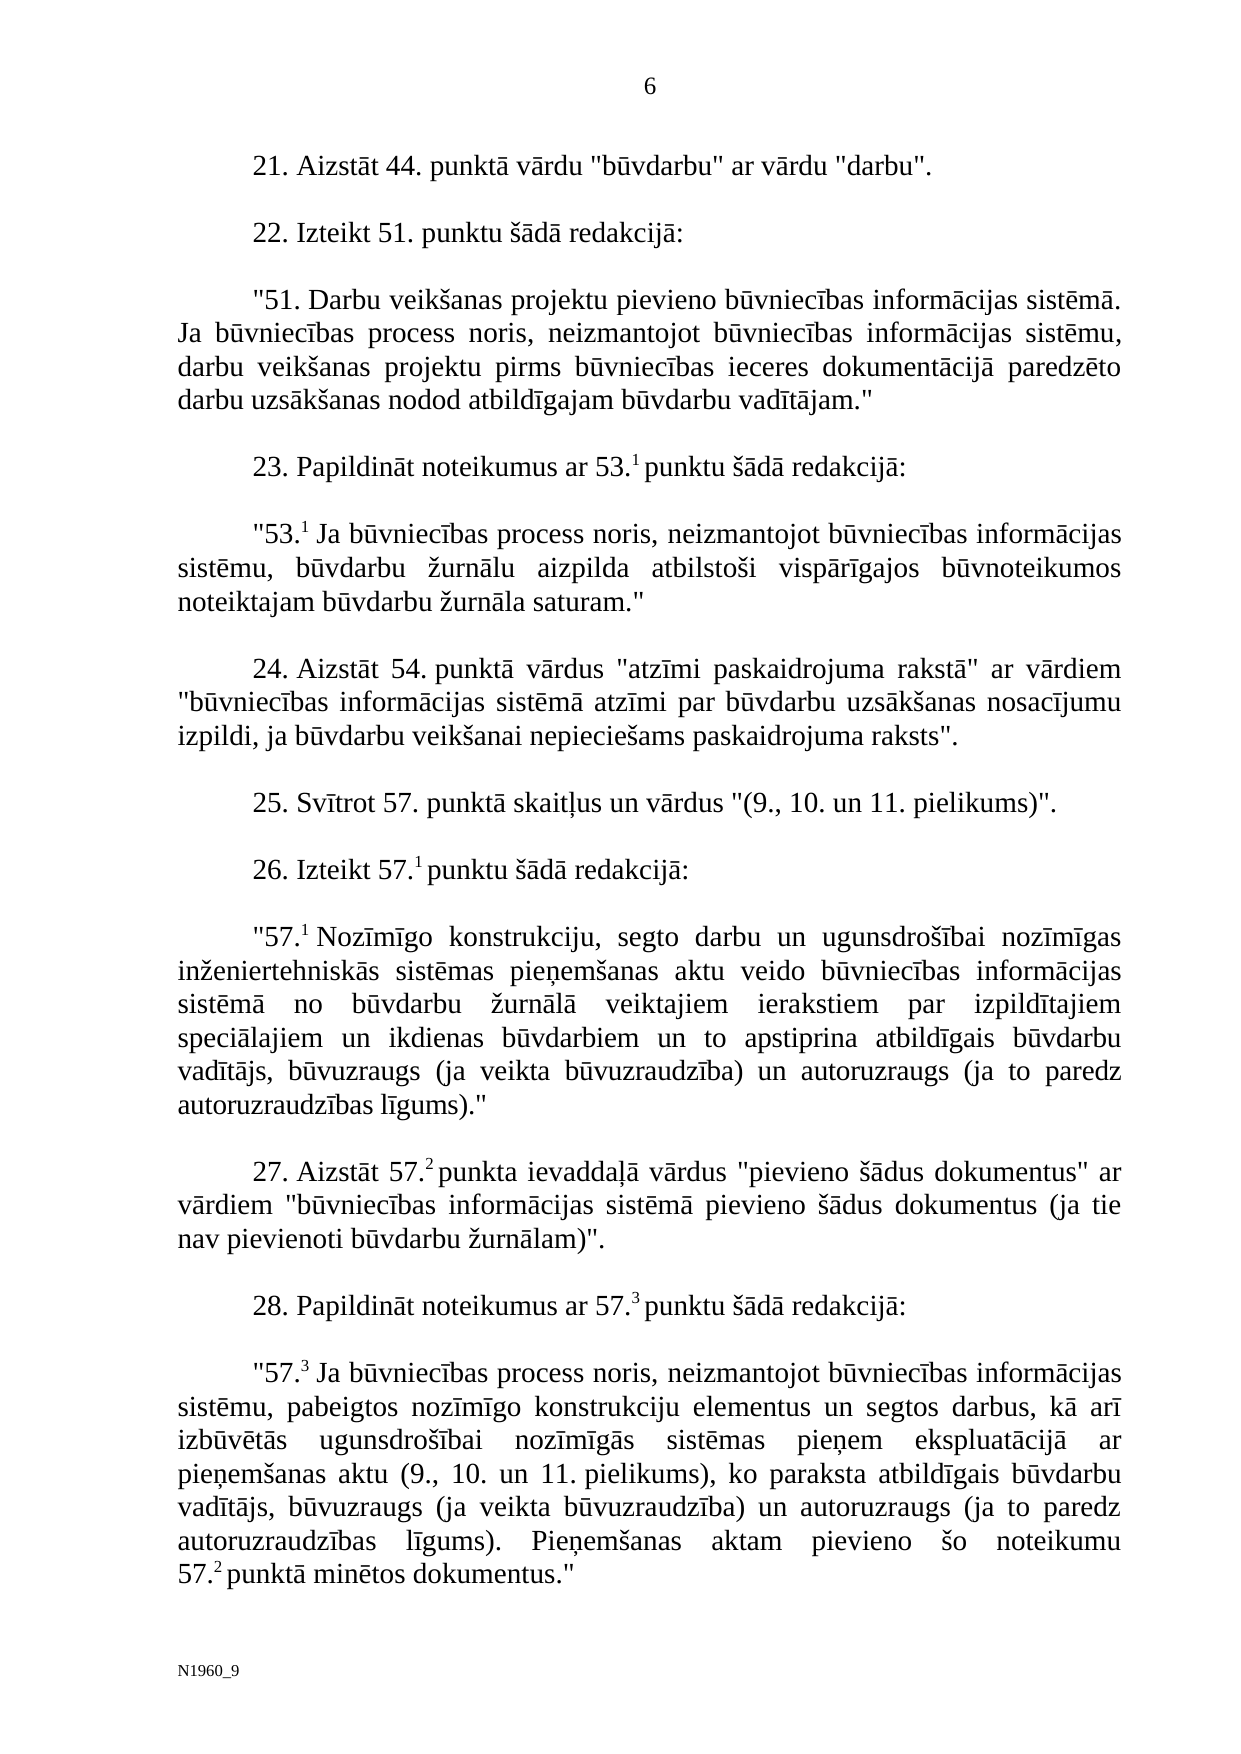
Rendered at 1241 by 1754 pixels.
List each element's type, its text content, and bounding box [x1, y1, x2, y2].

text 23. Papildināt noteikumus ar 53.1 punktu šādā redakcijā: [177, 449, 1122, 483]
text 22. Izteikt 51. punktu šādā redakcijā: [177, 215, 1122, 248]
text 25. Svītrot 57. punktā skaitļus un vārdus "(9., 10. un 11. pielikums)". [177, 785, 1122, 818]
text 24. Aizstāt 54. punktā vārdus "atzīmi paskaidrojuma rakstā" ar vārdiem "būvniecības informācijas sistēmā atzīmi par būvdarbu uzsākšanas nosacījumu izpildi, ja būvdarbu veikšanai nepieciešams paskaidrojuma raksts". [177, 651, 1122, 751]
text 26. Izteikt 57.1 punktu šādā redakcijā: [177, 852, 1122, 886]
text "57.3 Ja būvniecības process noris, neizmantojot būvniecības informācijas sistēmu, pabeigtos nozīmīgo konstrukciju elementus un segtos darbus, kā arī izbūvētās ugunsdrošībai nozīmīgās sistēmas pieņem ekspluatācijā ar pieņemšanas aktu (9., 10. un 11. pielikums), ko paraksta atbildīgais būvdarbu vadītājs, būvuzraugs (ja veikta būvuzraudzība) un autoruzraugs (ja to paredz autoruzraudzības līgums). Pieņemšanas aktam pievieno šo noteikumu 57.2 punktā minētos dokumentus." [177, 1355, 1122, 1590]
text 21. Aizstāt 44. punktā vārdu "būvdarbu" ar vārdu "darbu". [177, 148, 1122, 181]
text "53.1 Ja būvniecības process noris, neizmantojot būvniecības informācijas sistēmu, būvdarbu žurnālu aizpilda atbilstoši vispārīgajos būvnoteikumos noteiktajam būvdarbu žurnāla saturam." [177, 517, 1122, 617]
text 28. Papildināt noteikumus ar 57.3 punktu šādā redakcijā: [177, 1288, 1122, 1322]
text "57.1 Nozīmīgo konstrukciju, segto darbu un ugunsdrošībai nozīmīgas inženiertehniskās sistēmas pieņemšanas aktu veido būvniecības informācijas sistēmā no būvdarbu žurnālā veiktajiem ierakstiem par izpildītajiem speciālajiem un ikdienas būvdarbiem un to apstiprina atbildīgais būvdarbu vadītājs, būvuzraugs (ja veikta būvuzraudzība) un autoruzraugs (ja to paredz autoruzraudzības līgums)." [177, 919, 1122, 1120]
text "51. Darbu veikšanas projektu pievieno būvniecības informācijas sistēmā. Ja būvniecības process noris, neizmantojot būvniecības informācijas sistēmu, darbu veikšanas projektu pirms būvniecības ieceres dokumentācijā paredzēto darbu uzsākšanas nodod atbildīgajam būvdarbu vadītājam." [177, 282, 1122, 416]
text 27. Aizstāt 57.2 punkta ievaddaļā vārdus "pievieno šādus dokumentus" ar vārdiem "būvniecības informācijas sistēmā pievieno šādus dokumentus (ja tie nav pievienoti būvdarbu žurnālam)". [177, 1154, 1122, 1254]
